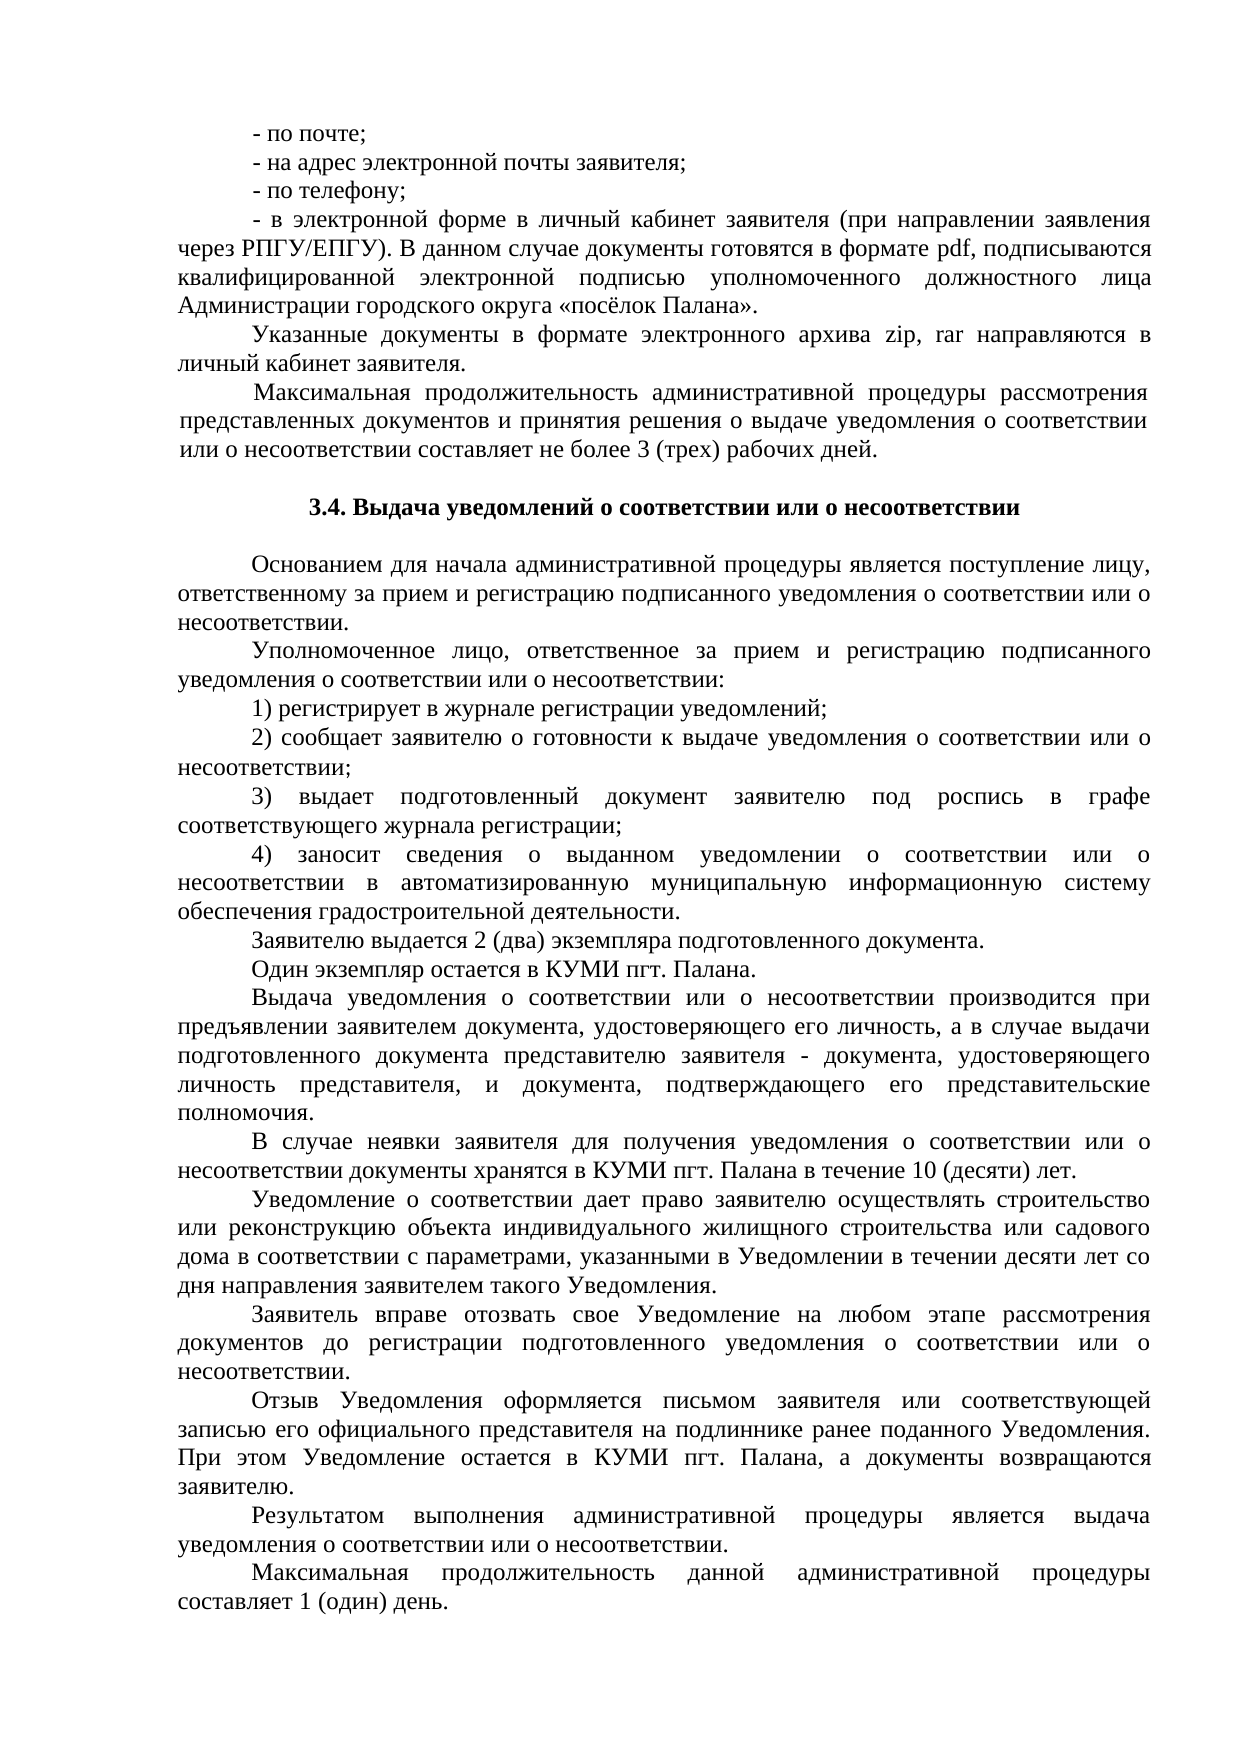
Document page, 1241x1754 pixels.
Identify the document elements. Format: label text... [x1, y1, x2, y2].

text Уполномоченное лицо, ответственное за прием и регистрацию подписанного уведомления о соответствии или о несоответствии: [177, 636, 1152, 693]
text Максимальная продолжительность административной процедуры рассмотрения представленных документов и принятия решения о выдаче уведомления о соответствии или о несоответствии составляет не более 3 (трех) рабочих дней. [179, 377, 1149, 463]
text 3.4. Выдача уведомлений о соответствии или о несоответствии [177, 492, 1152, 521]
text - по телефону; [177, 176, 1152, 204]
text Максимальная продолжительность данной административной процедуры составляет 1 (один) день. [177, 1557, 1152, 1615]
text Результатом выполнения административной процедуры является выдача уведомления о соответствии или о несоответствии. [177, 1500, 1152, 1557]
text - в электронной форме в личный кабинет заявителя (при направлении заявления через РПГУ/ЕПГУ). В данном случае документы готовятся в формате pdf, подписываются квалифицированной электронной подписью уполномоченного должностного лица Администрации городского округа «посёлок Палана». [177, 204, 1152, 319]
text Заявителю выдается 2 (два) экземпляра подготовленного документа. [177, 925, 1152, 954]
text 2) сообщает заявителю о готовности к выдаче уведомления о соответствии или о несоответствии; [177, 722, 1152, 781]
text - по почте; [177, 118, 1152, 147]
text 1) регистрирует в журнале регистрации уведомлений; [177, 693, 1152, 722]
text - на адрес электронной почты заявителя; [177, 147, 1152, 176]
text В случае неявки заявителя для получения уведомления о соответствии или о несоответствии документы хранятся в КУМИ пгт. Палана в течение 10 (десяти) лет. [177, 1126, 1152, 1184]
text Отзыв Уведомления оформляется письмом заявителя или соответствующей записью его официального представителя на подлиннике ранее поданного Уведомления. При этом Уведомление остается в КУМИ пгт. Палана, а документы возвращаются заявителю. [177, 1385, 1152, 1500]
text Заявитель вправе отозвать свое Уведомление на любом этапе рассмотрения документов до регистрации подготовленного уведомления о соответствии или о несоответствии. [177, 1299, 1152, 1385]
text Выдача уведомления о соответствии или о несоответствии производится при предъявлении заявителем документа, удостоверяющего его личность, а в случае выдачи подготовленного документа представителю заявителя - документа, удостоверяющего личность представителя, и документа, подтверждающего его представительские полномочия. [177, 982, 1152, 1126]
text Один экземпляр остается в КУМИ пгт. Палана. [177, 954, 1152, 982]
text Основанием для начала административной процедуры является поступление лицу, ответственному за прием и регистрацию подписанного уведомления о соответствии или о несоответствии. [177, 549, 1152, 636]
text 3) выдает подготовленный документ заявителю под роспись в графе соответствующего журнала регистрации; [177, 781, 1152, 839]
text Уведомление о соответствии дает право заявителю осуществлять строительство или реконструкцию объекта индивидуального жилищного строительства или садового дома в соответствии с параметрами, указанными в Уведомлении в течении десяти лет со дня направления заявителем такого Уведомления. [177, 1184, 1152, 1299]
text Указанные документы в формате электронного архива zip, rar направляются в личный кабинет заявителя. [177, 319, 1152, 377]
text 4) заносит сведения о выданном уведомлении о соответствии или о несоответствии в автоматизированную муниципальную информационную систему обеспечения градостроительной деятельности. [177, 839, 1152, 925]
